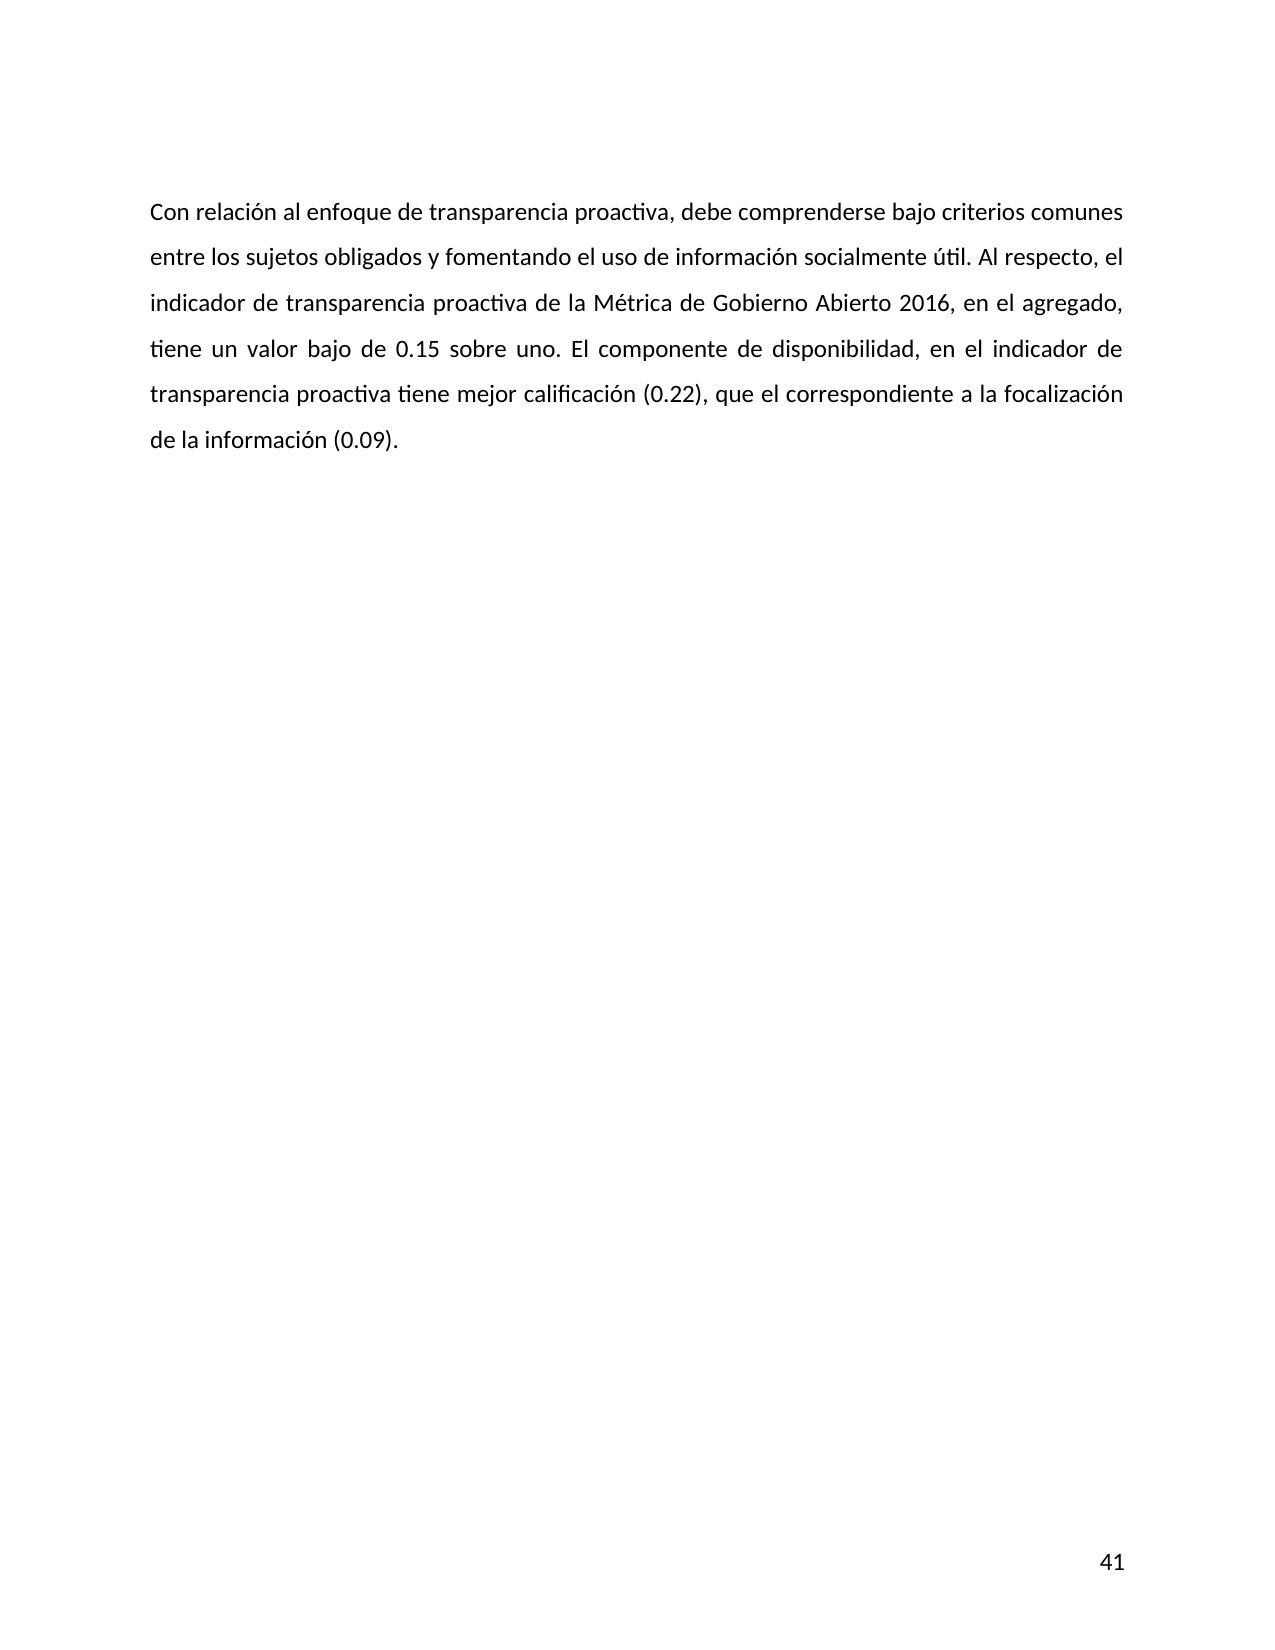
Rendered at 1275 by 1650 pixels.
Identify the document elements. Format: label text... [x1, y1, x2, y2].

text Con relación al enfoque de transparencia proactiva, debe comprenderse bajo criterios comunes entre los sujetos obligados y fomentando el uso de información socialmente útil. Al respecto, el indicador de transparencia proactiva de la Métrica de Gobierno Abierto 2016, en el agregado, tiene un valor bajo de 0.15 sobre uno. El componente de disponibilidad, en el indicador de transparencia proactiva tiene mejor calificación (0.22), que el correspondiente a la focalización de la información (0.09). [150, 196, 1125, 455]
